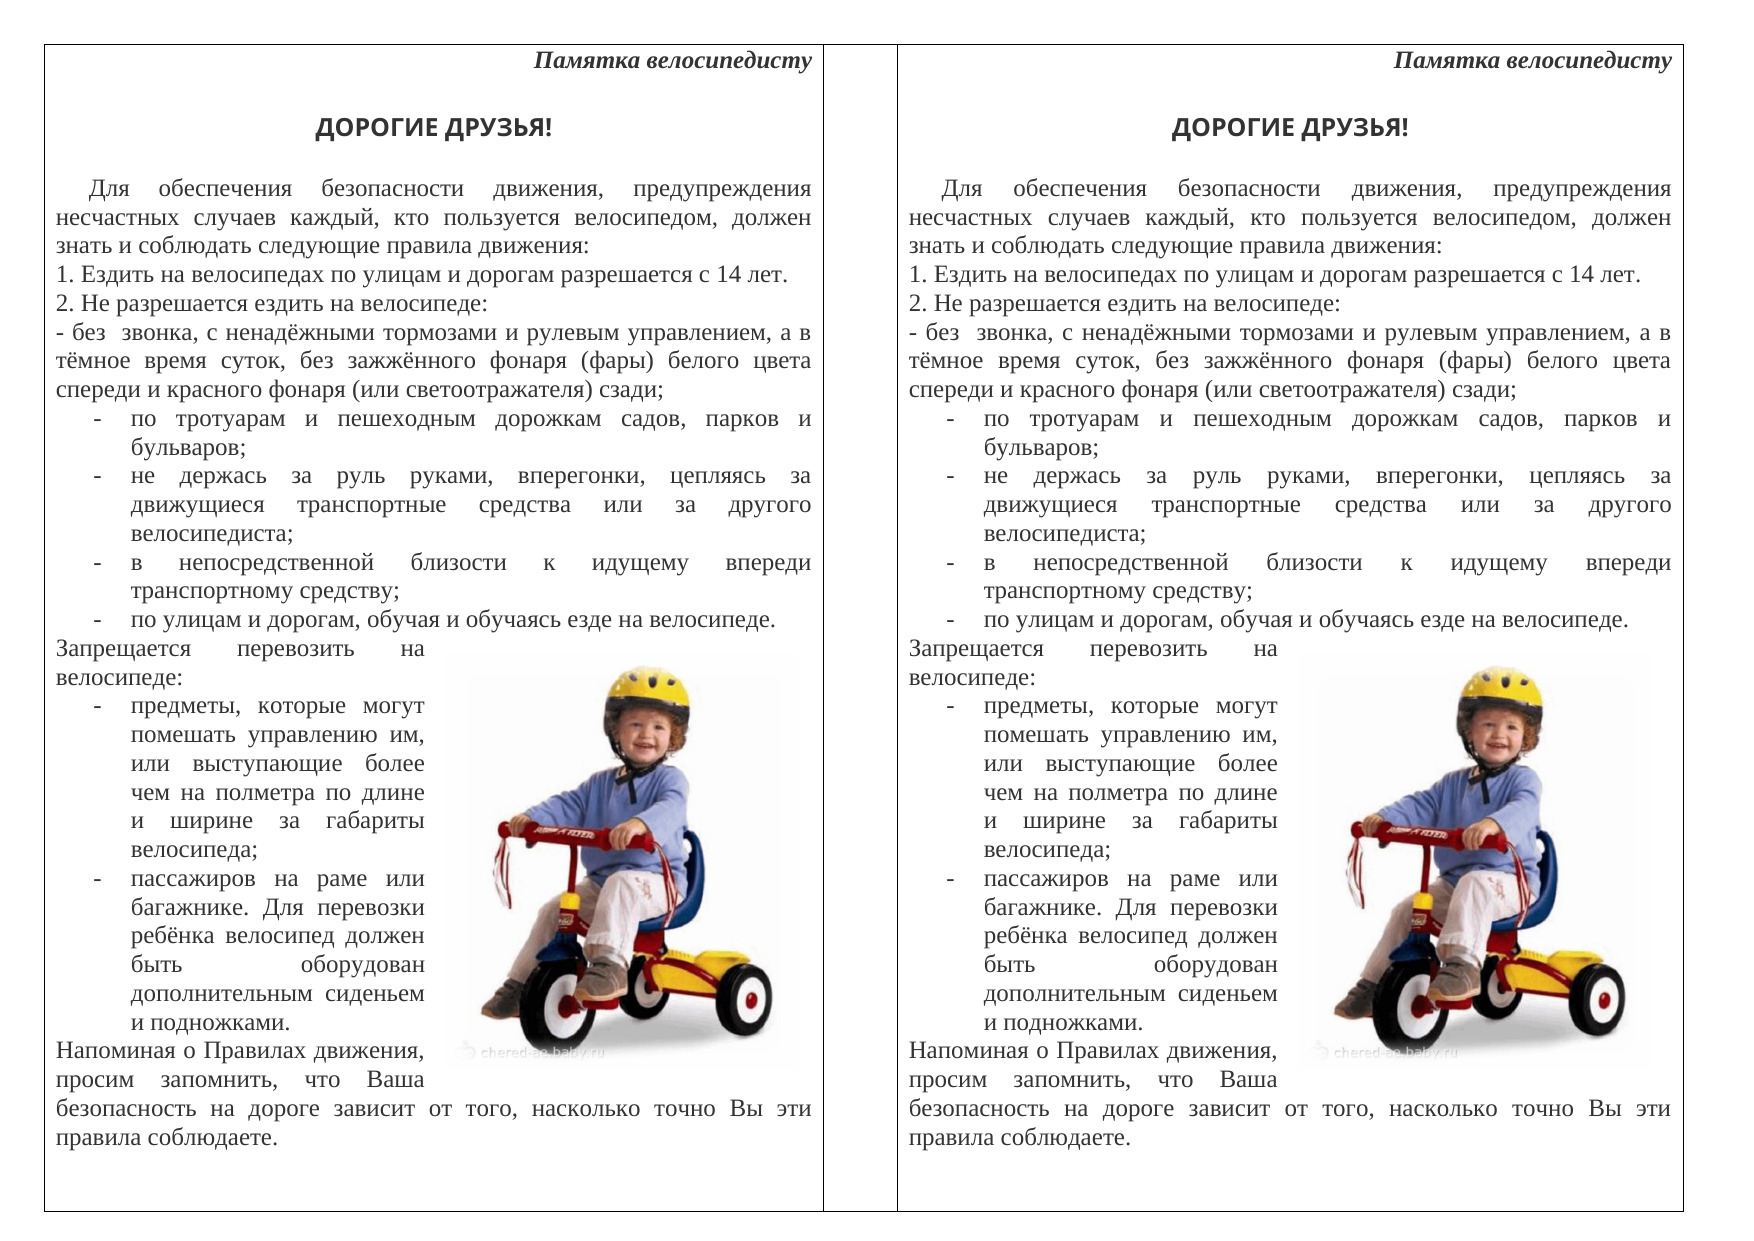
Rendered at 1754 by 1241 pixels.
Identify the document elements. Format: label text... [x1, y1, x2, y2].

table_header Памятка велосипедисту ДОРОГИЕ ДРУЗЬЯ! Для обеспечения безопасности движения, предупреждения несчастных случаев каждый, кто пользуется велосипедом, должен знать и соблюдать следующие правила движения: 1. Ездить на велосипедах по улицам и дорогам разрешается с 14 лет. 2. Не разрешается ездить на велосипеде: - без звонка, с ненадёжными тормозами и рулевым управлением, а в тёмное время суток, без зажжённого фонаря (фары) белого цвета спереди и красного фонаря (или светоотражателя) сзади; по тротуарам и пешеходным дорожкам садов, парков и бульваров; не держась за руль руками, вперегонки, цепляясь за движущиеся транспортные средства или за другого велосипедиста; в непосредственной близости к идущему впереди транспортному средству; по улицам и дорогам, обучая и обучаясь езде на велосипеде. Запрещается перевозить на велосипеде: предметы, которые могут помешать управлению им, или выступающие более чем на полметра по длине и ширине за габариты велосипеда; пассажиров на раме или багажнике. Для перевозки ребёнка велосипед должен быть оборудован дополнительным сиденьем и подножками. Напоминая о Правилах движения, просим запомнить, что Ваша безопасность на дороге зависит от того, насколько точно Вы эти правила соблюдаете. [45, 45, 823, 1211]
picture [1329, 685, 1623, 1041]
table_header [824, 45, 897, 1211]
table_header Памятка велосипедисту ДОРОГИЕ ДРУЗЬЯ! Для обеспечения безопасности движения, предупреждения несчастных случаев каждый, кто пользуется велосипедом, должен знать и соблюдать следующие правила движения: 1. Ездить на велосипедах по улицам и дорогам разрешается с 14 лет. 2. Не разрешается ездить на велосипеде: - без звонка, с ненадёжными тормозами и рулевым управлением, а в тёмное время суток, без зажжённого фонаря (фары) белого цвета спереди и красного фонаря (или светоотражателя) сзади; по тротуарам и пешеходным дорожкам садов, парков и бульваров; не держась за руль руками, вперегонки, цепляясь за движущиеся транспортные средства или за другого велосипедиста; в непосредственной близости к идущему впереди транспортному средству; по улицам и дорогам, обучая и обучаясь езде на велосипеде. Запрещается перевозить на велосипеде: предметы, которые могут помешать управлению им, или выступающие более чем на полметра по длине и ширине за габариты велосипеда; пассажиров на раме или багажнике. Для перевозки ребёнка велосипед должен быть оборудован дополнительным сиденьем и подножками. Напоминая о Правилах движения, просим запомнить, что Ваша безопасность на дороге зависит от того, насколько точно Вы эти правила соблюдаете. [898, 45, 1683, 1211]
picture [476, 685, 770, 1041]
